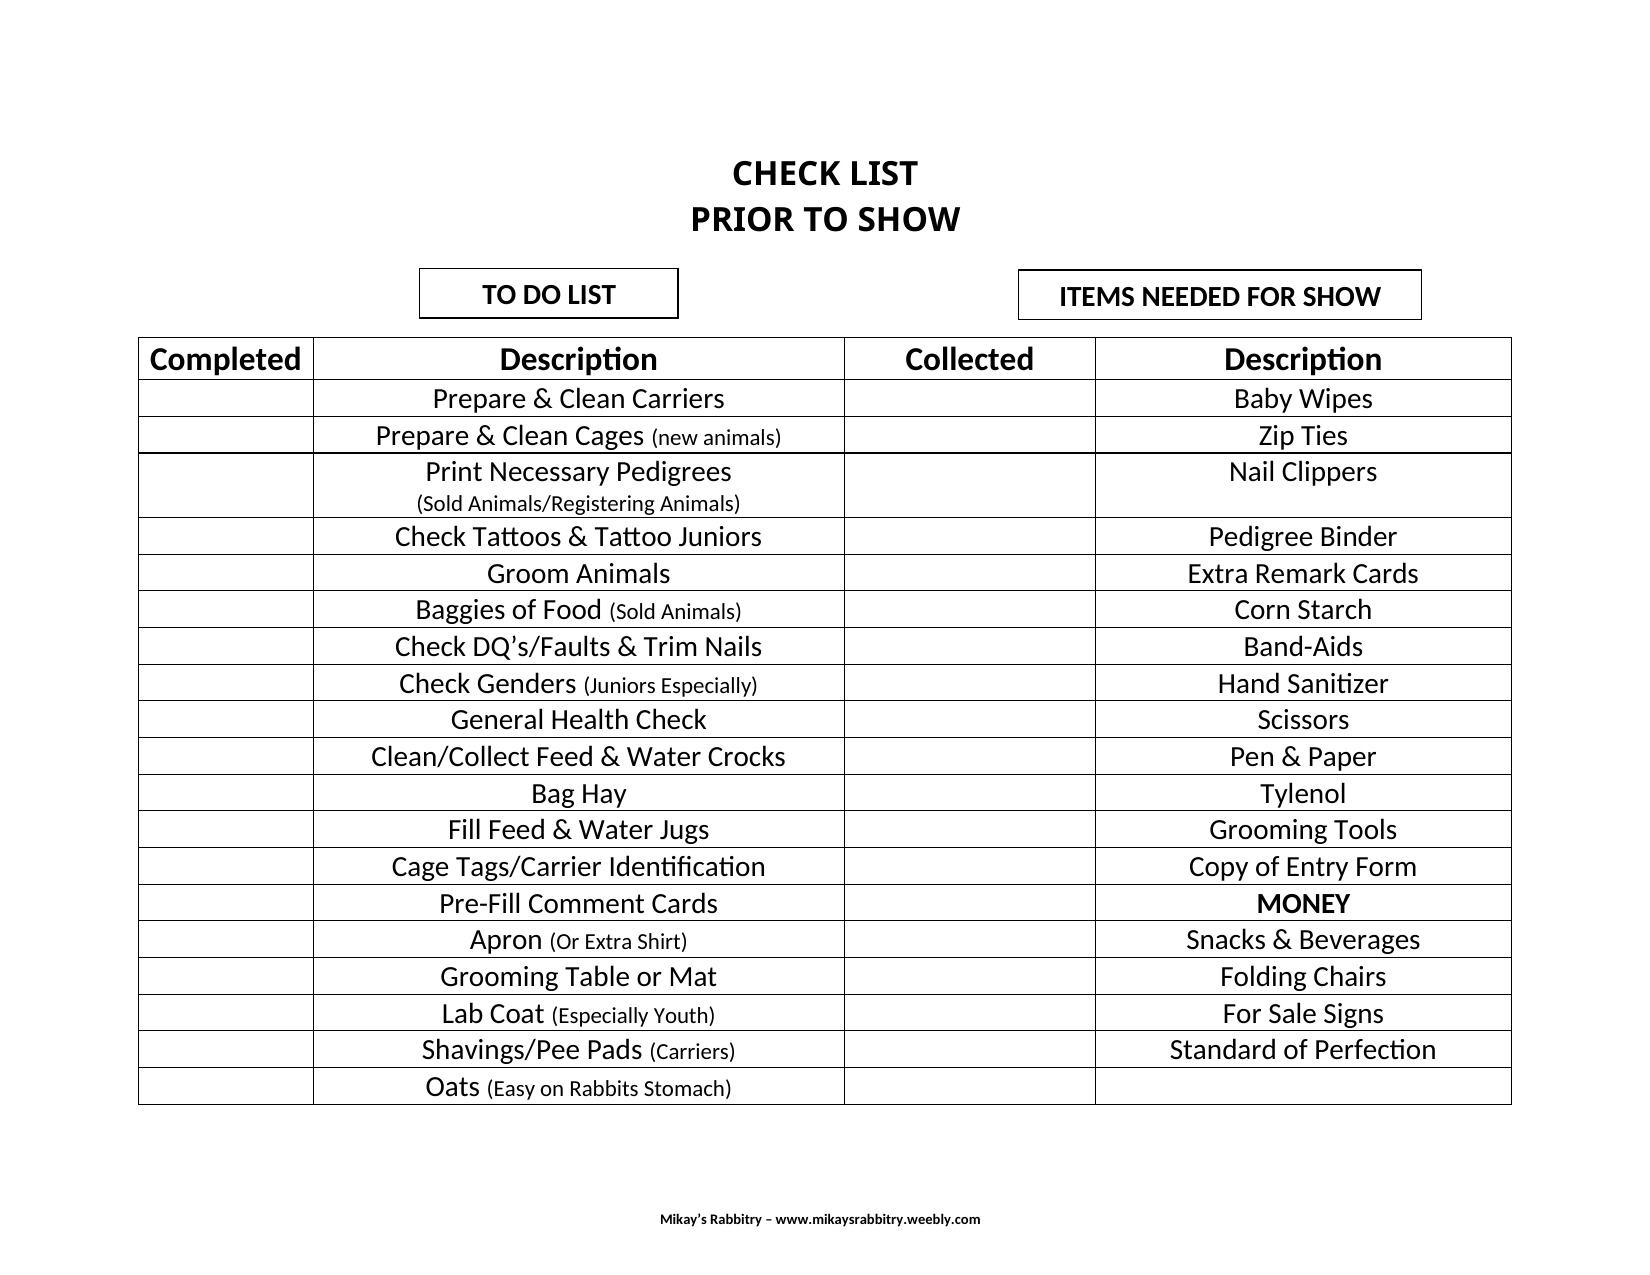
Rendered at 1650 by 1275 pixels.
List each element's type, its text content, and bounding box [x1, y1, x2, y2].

table_cell [845, 738, 1095, 774]
table_cell Oats (Easy on Rabbits Stomach) [314, 1068, 844, 1104]
table_cell [139, 518, 313, 554]
text PRIOR TO SHOW [150, 195, 1500, 241]
table_cell [139, 775, 313, 810]
table_cell [139, 628, 313, 664]
table_cell [139, 555, 313, 590]
table_cell Snacks & Beverages [1096, 921, 1511, 957]
table_cell [1096, 1068, 1511, 1104]
table_cell [845, 1031, 1095, 1067]
table_cell [845, 380, 1095, 416]
table_cell [139, 1031, 313, 1067]
table_cell Pre-Fill Comment Cards [314, 885, 844, 920]
text CHECK LIST [150, 150, 1500, 195]
table_cell Nail Clippers [1096, 454, 1511, 517]
table_cell [845, 775, 1095, 810]
table_cell [139, 811, 313, 847]
table_cell [139, 738, 313, 774]
table_header Description [1096, 338, 1511, 379]
table_cell [139, 848, 313, 884]
table_cell [845, 811, 1095, 847]
table_cell [139, 958, 313, 994]
table_cell Copy of Entry Form [1096, 848, 1511, 884]
table_cell [139, 995, 313, 1030]
table_cell [845, 995, 1095, 1030]
table_cell Check DQ’s/Faults & Trim Nails [314, 628, 844, 664]
table_cell [845, 417, 1095, 452]
table_cell Check Genders (Juniors Especially) [314, 665, 844, 700]
table_cell [139, 665, 313, 700]
table_cell Shavings/Pee Pads (Carriers) [314, 1031, 844, 1067]
table_cell [139, 921, 313, 957]
table_cell Tylenol [1096, 775, 1511, 810]
table_cell Extra Remark Cards [1096, 555, 1511, 590]
table_cell For Sale Signs [1096, 995, 1511, 1030]
table_cell Apron (Or Extra Shirt) [314, 921, 844, 957]
table_cell Corn Starch [1096, 591, 1511, 627]
table_cell Band-Aids [1096, 628, 1511, 664]
table_cell Cage Tags/Carrier Identification [314, 848, 844, 884]
table_cell Prepare & Clean Cages (new animals) [314, 417, 844, 452]
table_cell Pedigree Binder [1096, 518, 1511, 554]
table_cell Fill Feed & Water Jugs [314, 811, 844, 847]
table_header Description [314, 338, 844, 379]
table_cell [139, 885, 313, 920]
table_cell [139, 591, 313, 627]
table_cell [845, 701, 1095, 737]
table_cell [845, 665, 1095, 700]
table_cell [139, 417, 313, 452]
table_cell Pen & Paper [1096, 738, 1511, 774]
table_cell Scissors [1096, 701, 1511, 737]
table_cell [845, 518, 1095, 554]
table_cell Print Necessary Pedigrees (Sold Animals/Registering Animals) [314, 454, 844, 517]
table_cell Check Tattoos & Tattoo Juniors [314, 518, 844, 554]
table_cell [845, 555, 1095, 590]
table_cell [139, 1068, 313, 1104]
table_cell Prepare & Clean Carriers [314, 380, 844, 416]
table_cell [139, 380, 313, 416]
table_cell [845, 921, 1095, 957]
table_cell [845, 591, 1095, 627]
table_header Completed [139, 338, 313, 379]
table_cell Hand Sanitizer [1096, 665, 1511, 700]
table_cell [845, 958, 1095, 994]
table_cell [845, 454, 1095, 517]
table_cell [845, 628, 1095, 664]
table_cell Clean/Collect Feed & Water Crocks [314, 738, 844, 774]
table_cell Folding Chairs [1096, 958, 1511, 994]
table_cell Grooming Table or Mat [314, 958, 844, 994]
table_cell [139, 701, 313, 737]
table_cell [139, 454, 313, 517]
table_cell [845, 848, 1095, 884]
table_cell Standard of Perfection [1096, 1031, 1511, 1067]
table_cell Zip Ties [1096, 417, 1511, 452]
table_cell MONEY [1096, 885, 1511, 920]
table_cell General Health Check [314, 701, 844, 737]
table_cell Baby Wipes [1096, 380, 1511, 416]
table_cell Bag Hay [314, 775, 844, 810]
table_cell Lab Coat (Especially Youth) [314, 995, 844, 1030]
table_cell [845, 885, 1095, 920]
table_header Collected [845, 338, 1095, 379]
table_cell [845, 1068, 1095, 1104]
table_cell Groom Animals [314, 555, 844, 590]
table_cell Grooming Tools [1096, 811, 1511, 847]
table_cell Baggies of Food (Sold Animals) [314, 591, 844, 627]
